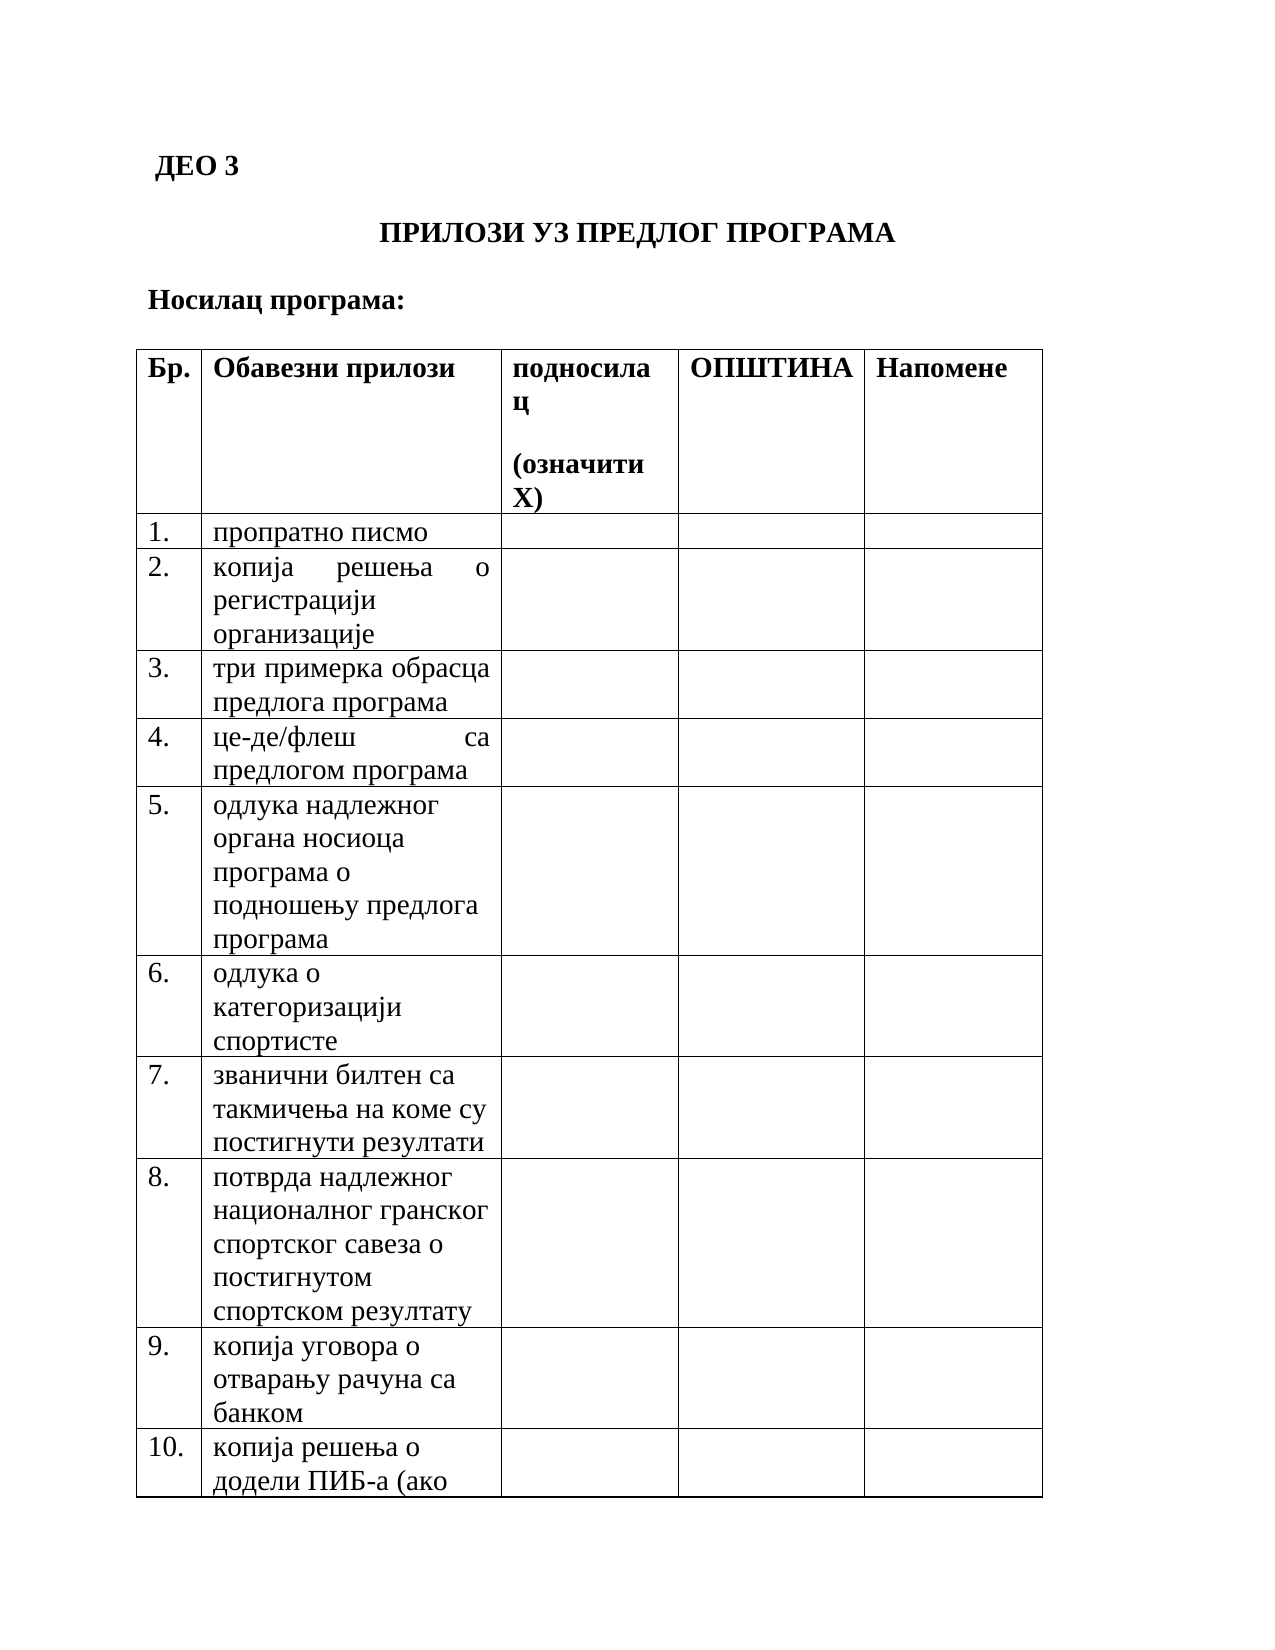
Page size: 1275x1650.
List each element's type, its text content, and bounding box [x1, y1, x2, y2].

table_cell [679, 719, 864, 786]
table_cell [679, 1328, 864, 1428]
table_cell [502, 1328, 678, 1428]
table_cell одлука о категоризацији спортисте [202, 956, 501, 1056]
table_cell 3. [137, 651, 201, 718]
table_cell копија уговора о отварању рачуна са банком [202, 1328, 501, 1428]
table_cell [865, 719, 1042, 786]
table_cell [502, 514, 678, 548]
table_cell 2. [137, 549, 201, 649]
table_cell [865, 549, 1042, 649]
table_cell [502, 956, 678, 1056]
text Носилац програма: [148, 282, 1127, 315]
table_cell [679, 549, 864, 649]
table_cell [865, 514, 1042, 548]
table_cell [679, 651, 864, 718]
text ДЕО 3 [148, 148, 1127, 181]
table_cell [679, 1429, 864, 1496]
table_cell [865, 1328, 1042, 1428]
table_header Напомене [865, 350, 1042, 513]
table_cell [679, 514, 864, 548]
table_cell [679, 956, 864, 1056]
table_cell [502, 719, 678, 786]
text ПРИЛОЗИ УЗ ПРЕДЛОГ ПРОГРАМА [148, 215, 1127, 248]
table_cell [502, 787, 678, 954]
table_cell [865, 651, 1042, 718]
table_cell потврда надлежног националног гранског спортског савеза о постигнутом спортском резултату [202, 1159, 501, 1327]
table_header подносилац (означити X) [502, 350, 678, 513]
table_cell копија решења о регистрацији организације [202, 549, 501, 649]
table_cell це-де/флеш са предлогом програма [202, 719, 501, 786]
table_cell 1. [137, 514, 201, 548]
table_cell одлука надлежног органа носиоца програма о подношењу предлога програма [202, 787, 501, 954]
table_cell 8. [137, 1159, 201, 1327]
table_cell три примерка обрасца предлога програма [202, 651, 501, 718]
table_cell [865, 1429, 1042, 1496]
table_header Обавезни прилози [202, 350, 501, 513]
table_cell [502, 1057, 678, 1158]
table_cell [502, 1159, 678, 1327]
table_cell 5. [137, 787, 201, 954]
table_cell [502, 651, 678, 718]
table_cell пропратно писмо [202, 514, 501, 548]
table_cell [679, 787, 864, 954]
table_cell [865, 956, 1042, 1056]
table_cell [865, 787, 1042, 954]
table_header ОПШТИНА [679, 350, 864, 513]
table_cell 10. [137, 1429, 201, 1496]
table_cell [679, 1057, 864, 1158]
table_cell званични билтен са такмичења на коме су постигнути резултати [202, 1057, 501, 1158]
table_cell 7. [137, 1057, 201, 1158]
table_header Бр. [137, 350, 201, 513]
table_cell [865, 1159, 1042, 1327]
table_cell [502, 549, 678, 649]
table_cell [865, 1057, 1042, 1158]
table_cell 6. [137, 956, 201, 1056]
table_cell [502, 1429, 678, 1496]
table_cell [202, 1429, 501, 1496]
table_cell 4. [137, 719, 201, 786]
table_cell 9. [137, 1328, 201, 1428]
table_cell [679, 1159, 864, 1327]
